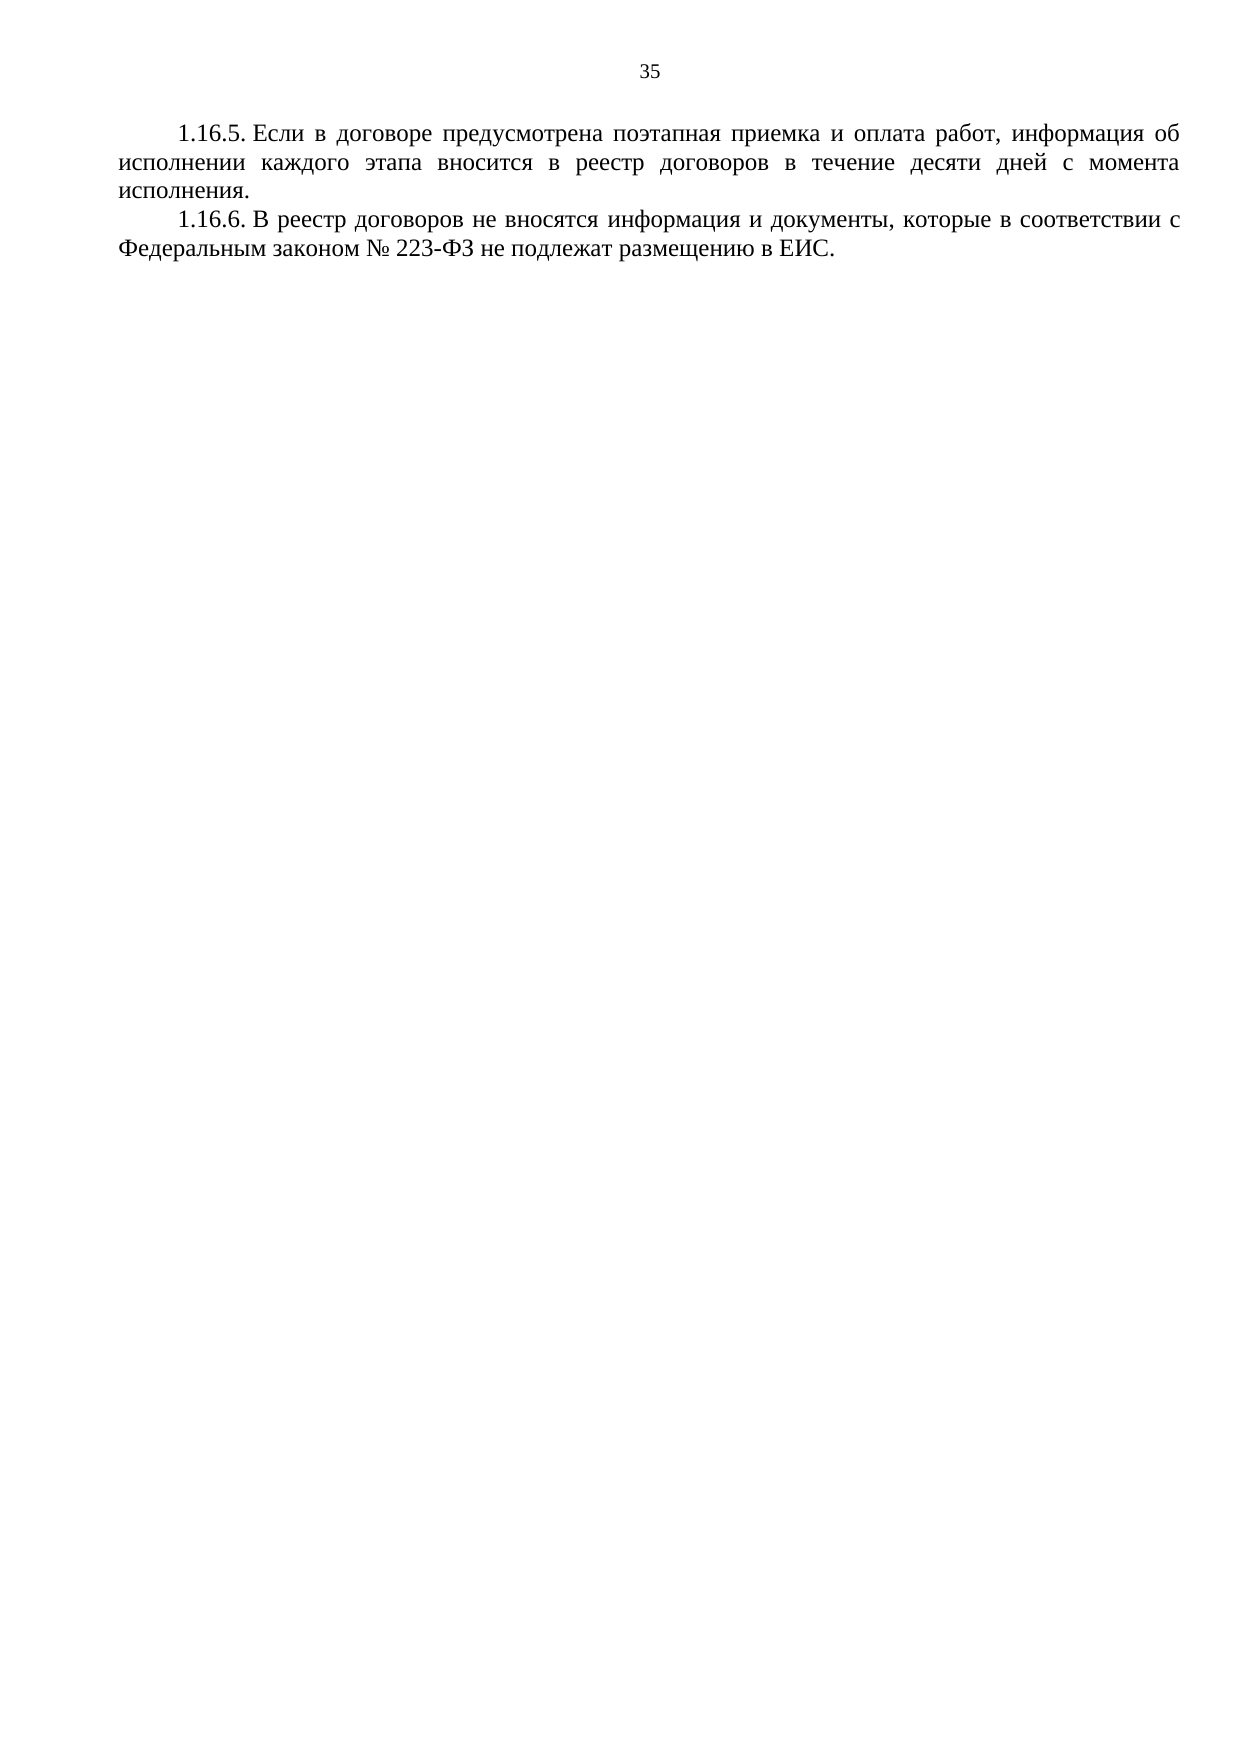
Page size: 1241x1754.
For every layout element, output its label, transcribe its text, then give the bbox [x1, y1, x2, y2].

text 1.16.6. В реестр договоров не вносятся информация и документы, которые в соответствии с Федеральным законом № 223-ФЗ не подлежат размещению в ЕИС. [118, 204, 1181, 262]
text 1.16.5. Если в договоре предусмотрена поэтапная приемка и оплата работ, информация об исполнении каждого этапа вносится в реестр договоров в течение десяти дней с момента исполнения. [118, 118, 1181, 204]
